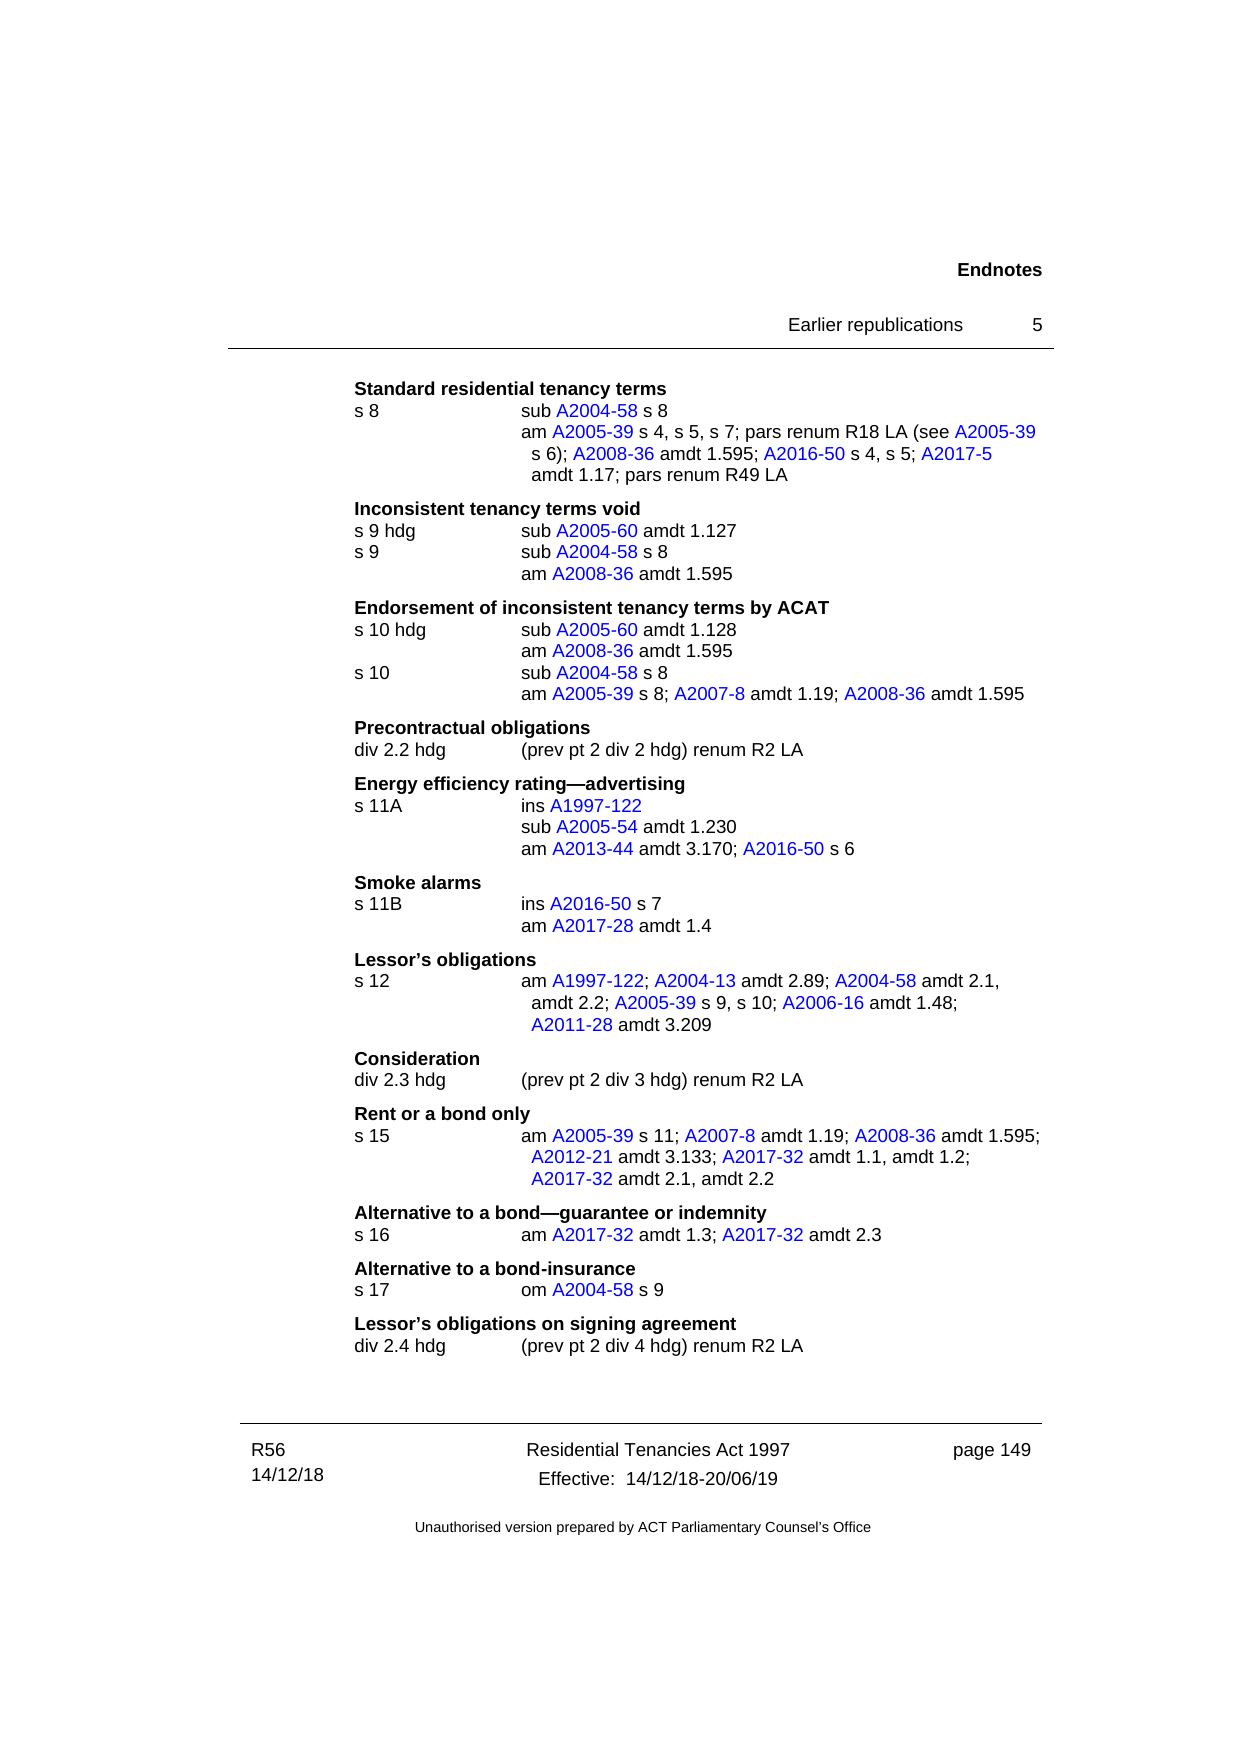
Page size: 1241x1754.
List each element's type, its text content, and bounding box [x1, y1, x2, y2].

text div 2.4 hdg (prev pt 2 div 4 hdg) renum R2 LA [354, 1335, 1042, 1356]
text s 11A ins A1997-122 [354, 794, 1042, 816]
text s 9 hdg sub A2005-60 amdt 1.127 [354, 520, 1042, 541]
text Energy efficiency rating—advertising [354, 773, 1042, 794]
text Inconsistent tenancy terms void [354, 498, 1042, 520]
text Endorsement of inconsistent tenancy terms by ACAT [354, 597, 1042, 618]
text Precontractual obligations [354, 717, 1042, 739]
text Rent or a bond only [354, 1103, 1042, 1125]
text div 2.3 hdg (prev pt 2 div 3 hdg) renum R2 LA [354, 1069, 1042, 1091]
text Consideration [354, 1047, 1042, 1069]
text am A2008-36 amdt 1.595 [354, 640, 1042, 662]
text am A2008-36 amdt 1.595 [354, 563, 1042, 584]
text s 8 sub A2004-58 s 8 [354, 399, 1042, 421]
text s 12 am A1997-122; A2004-13 amdt 2.89; A2004-58 amdt 2.1, amdt 2.2; A2005-39 s 9, s 10; A2006-16 amdt 1.48; A2011-28 amdt 3.209 [354, 970, 1042, 1035]
text s 10 sub A2004-58 s 8 [354, 662, 1042, 683]
text s 10 hdg sub A2005-60 amdt 1.128 [354, 618, 1042, 640]
text Smoke alarms [354, 872, 1042, 893]
text s 9 sub A2004-58 s 8 [354, 541, 1042, 563]
text s 17 om A2004-58 s 9 [354, 1279, 1042, 1301]
text am A2005-39 s 4, s 5, s 7; pars renum R18 LA (see A2005-39 s 6); A2008-36 amdt 1.595; A2016-50 s 4, s 5; A2017-5 amdt 1.17; pars renum R49 LA [354, 421, 1042, 486]
text am A2017-28 amdt 1.4 [354, 915, 1042, 936]
text div 2.2 hdg (prev pt 2 div 2 hdg) renum R2 LA [354, 739, 1042, 760]
text s 16 am A2017-32 amdt 1.3; A2017-32 amdt 2.3 [354, 1223, 1042, 1245]
text Alternative to a bond—guarantee or indemnity [354, 1202, 1042, 1223]
text sub A2005-54 amdt 1.230 [354, 816, 1042, 837]
text Lessor’s obligations on signing agreement [354, 1313, 1042, 1335]
text s 15 am A2005-39 s 11; A2007-8 amdt 1.19; A2008-36 amdt 1.595; A2012-21 amdt 3.133; A2017-32 amdt 1.1, amdt 1.2; A2017-32 amdt 2.1, amdt 2.2 [354, 1125, 1042, 1189]
text am A2013-44 amdt 3.170; A2016-50 s 6 [354, 837, 1042, 859]
text Standard residential tenancy terms [354, 378, 1042, 399]
text Lessor’s obligations [354, 949, 1042, 970]
text Alternative to a bond-insurance [354, 1257, 1042, 1279]
text am A2005-39 s 8; A2007-8 amdt 1.19; A2008-36 amdt 1.595 [354, 683, 1042, 705]
text s 11B ins A2016-50 s 7 [354, 893, 1042, 915]
